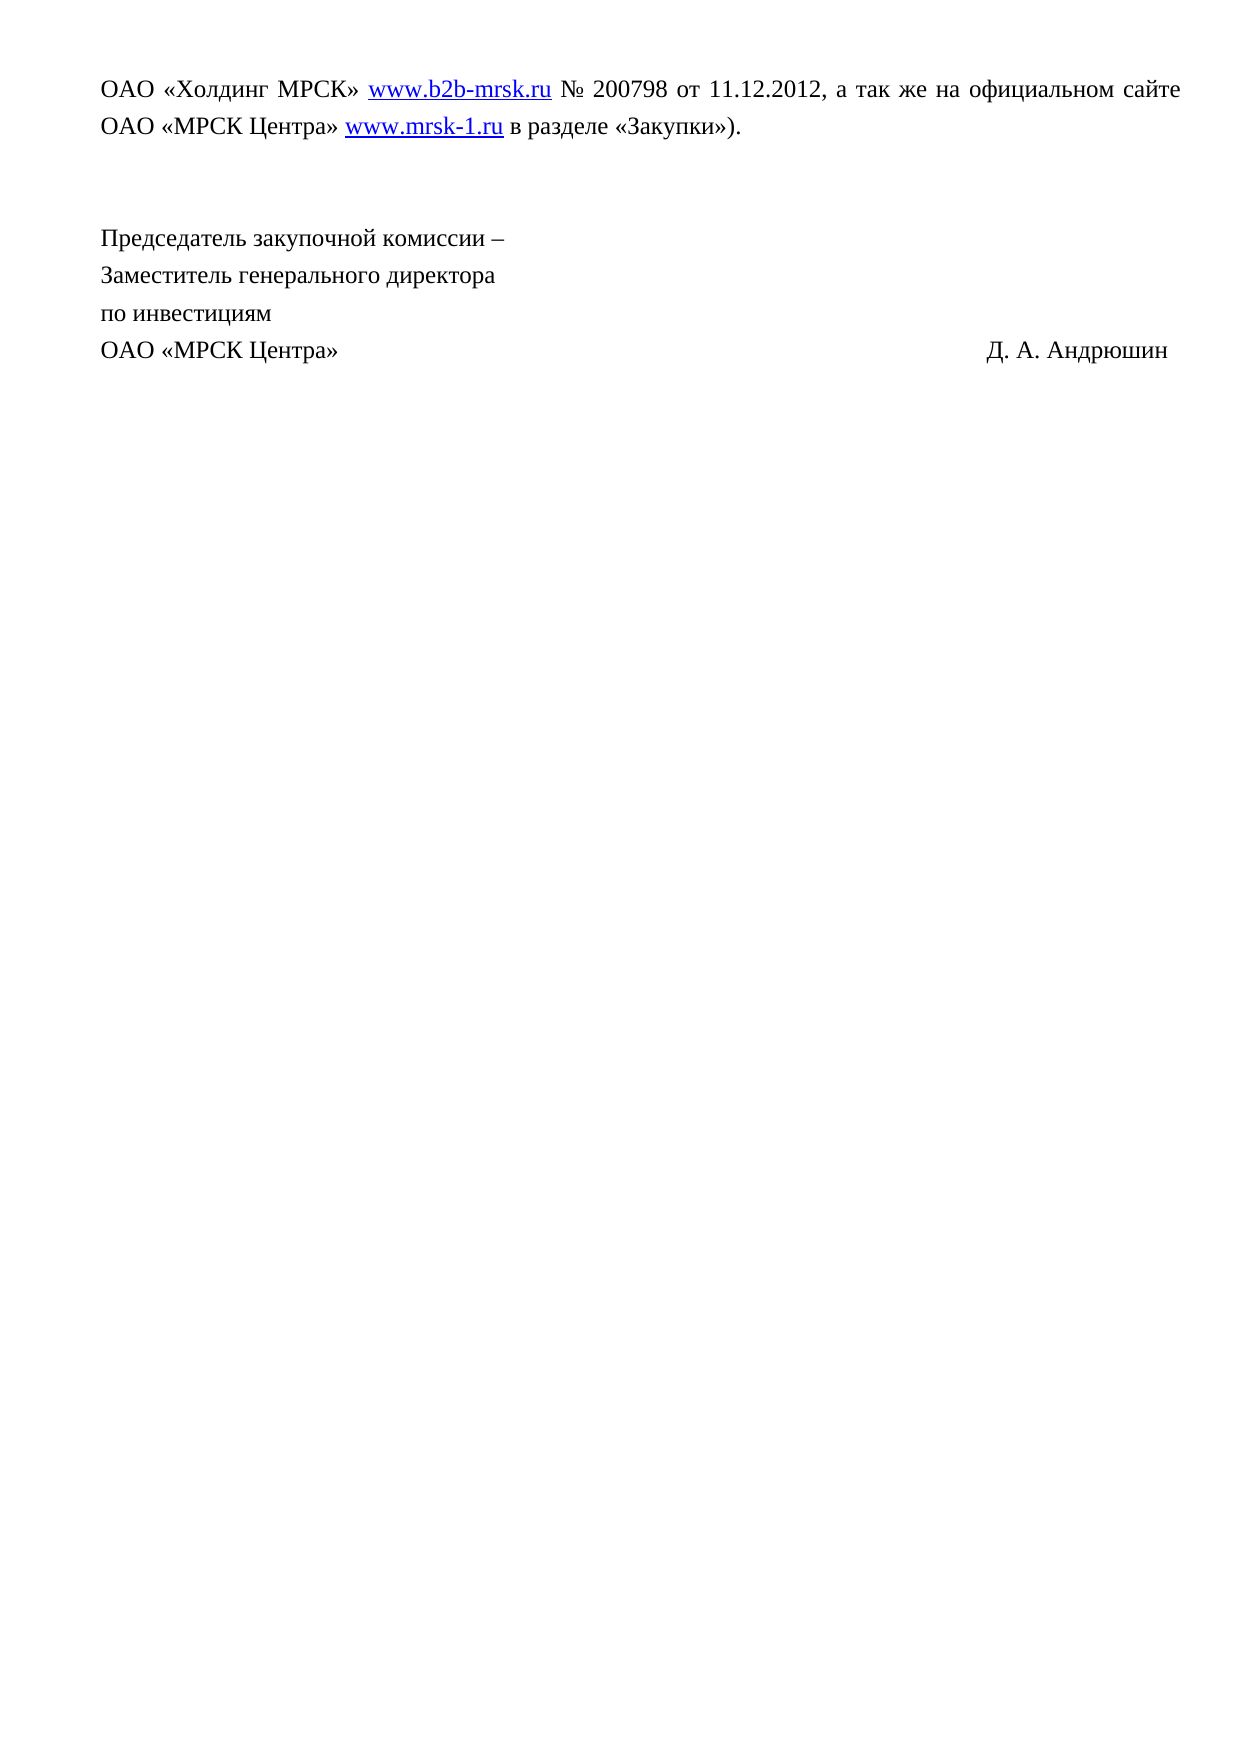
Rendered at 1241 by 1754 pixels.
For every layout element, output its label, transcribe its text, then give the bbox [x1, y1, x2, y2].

text Заместитель генерального директора [100, 260, 1181, 289]
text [100, 74, 1181, 140]
text ОАО «МРСК Центра» Д. А. Андрюшин [100, 335, 1181, 364]
text Председатель закупочной комиссии – [100, 223, 1181, 252]
text по инвестициям [100, 298, 1181, 326]
